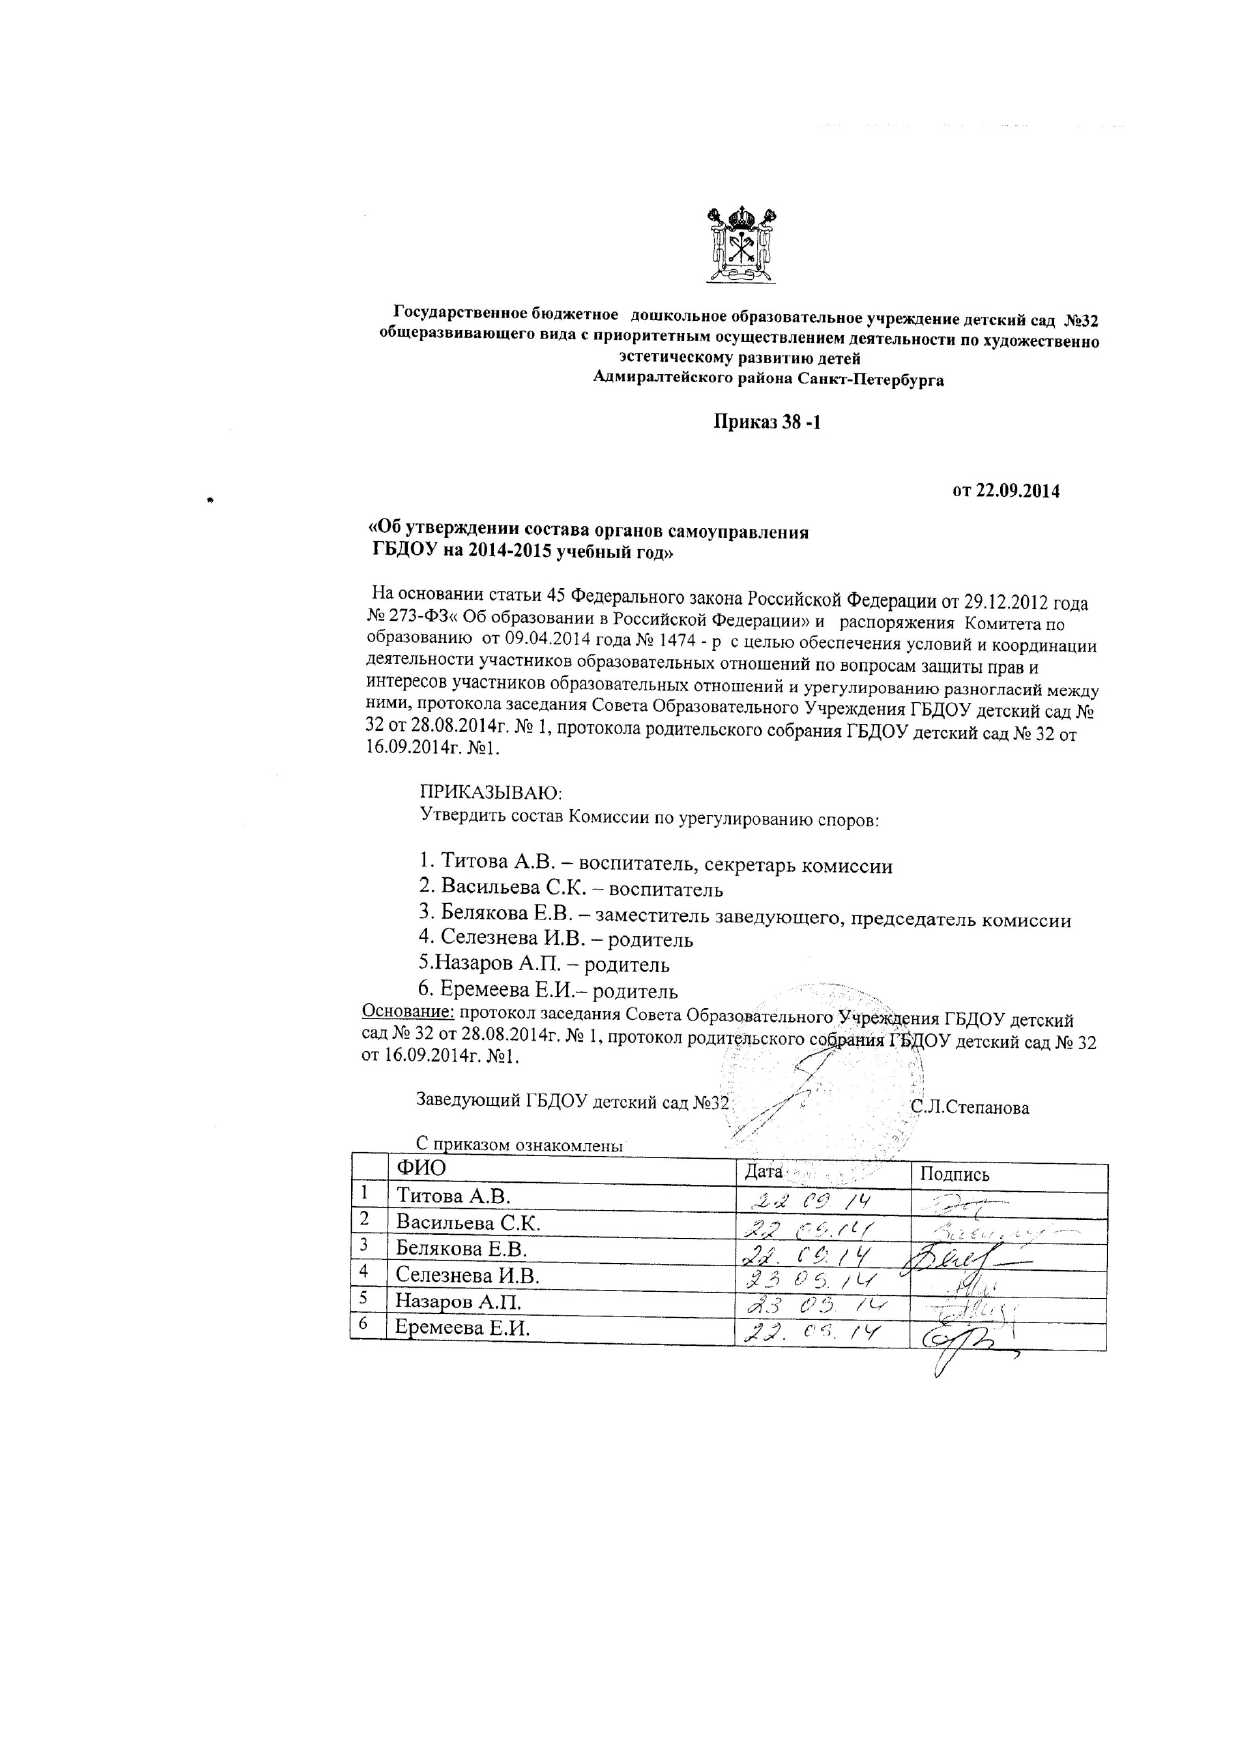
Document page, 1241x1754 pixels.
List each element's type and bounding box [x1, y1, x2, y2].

picture [177, 118, 1152, 1443]
